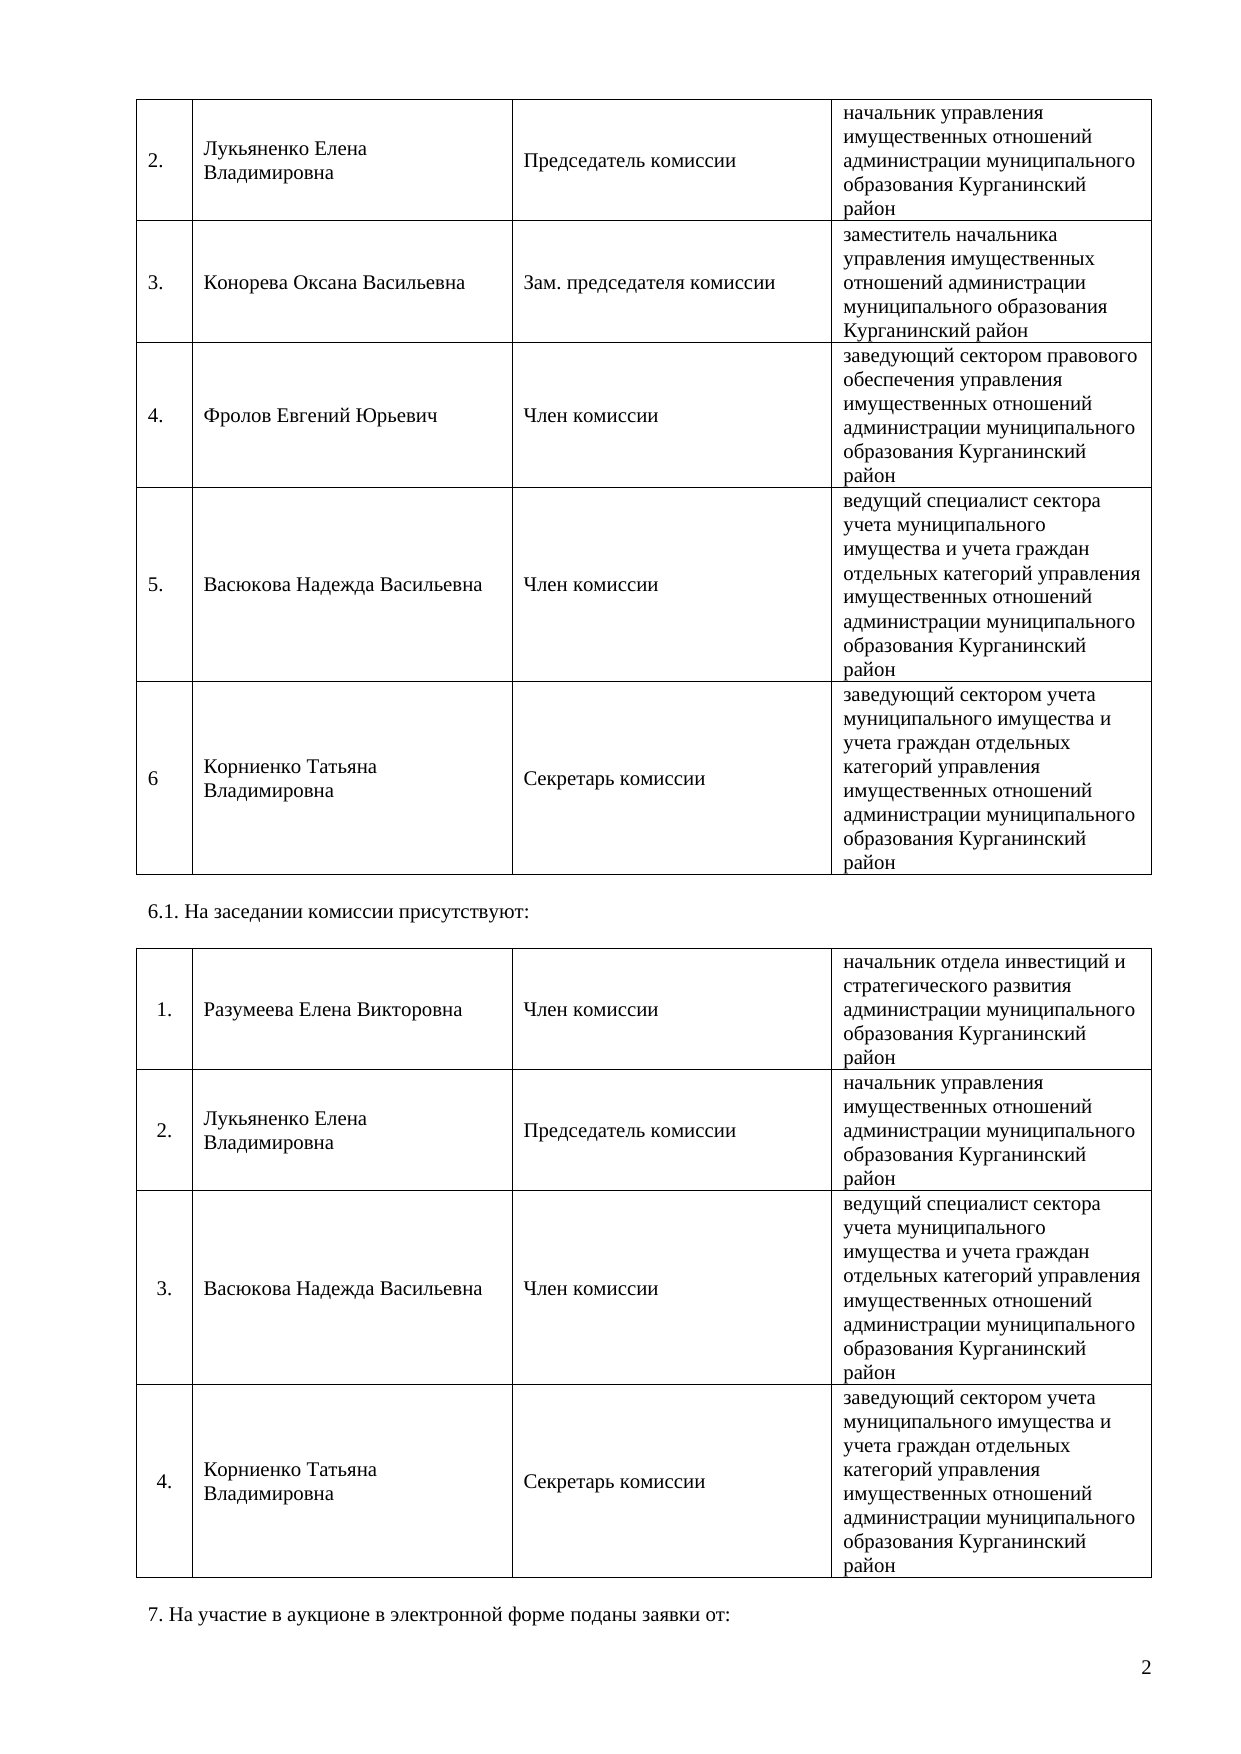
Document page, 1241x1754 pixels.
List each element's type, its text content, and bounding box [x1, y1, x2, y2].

table_cell Член комиссии [513, 1191, 831, 1384]
table_cell Лукьяненко Елена Владимировна [193, 100, 512, 220]
table_cell Зам. председателя комиссии [513, 221, 831, 342]
table_cell Фролов Евгений Юрьевич [193, 343, 512, 487]
table_cell Конорева Оксана Васильевна [193, 221, 512, 342]
table_header начальник отдела инвестиций и стратегического развития администрации муниципального образования Курганинский район [832, 949, 1151, 1069]
table_cell Васюкова Надежда Васильевна [193, 1191, 512, 1384]
table_cell Член комиссии [513, 488, 831, 681]
table_cell ведущий специалист сектора учета муниципального имущества и учета граждан отдельных категорий управления имущественных отношений администрации муниципального образования Курганинский район [832, 1191, 1151, 1384]
table_cell ведущий специалист сектора учета муниципального имущества и учета граждан отдельных категорий управления имущественных отношений администрации муниципального образования Курганинский район [832, 488, 1151, 681]
table_cell Член комиссии [513, 343, 831, 487]
table_cell Васюкова Надежда Васильевна [193, 488, 512, 681]
table_cell заведующий сектором учета муниципального имущества и учета граждан отдельных категорий управления имущественных отношений администрации муниципального образования Курганинский район [832, 682, 1151, 874]
text 7. На участие в аукционе в электронной форме поданы заявки от: [148, 1602, 1152, 1626]
table_cell заведующий сектором правового обеспечения управления имущественных отношений администрации муниципального образования Курганинский район [832, 343, 1151, 487]
text 6.1. На заседании комиссии присутствуют: [148, 899, 1152, 923]
table_cell 4. [137, 1385, 192, 1577]
table_cell 3. [137, 1191, 192, 1384]
table_cell Лукьяненко Елена Владимировна [193, 1070, 512, 1190]
table_header Разумеева Елена Викторовна [193, 949, 512, 1069]
table_cell 3. [137, 221, 192, 342]
table_cell Секретарь комиссии [513, 682, 831, 874]
table_cell Корниенко Татьяна Владимировна [193, 1385, 512, 1577]
table_cell Корниенко Татьяна Владимировна [193, 682, 512, 874]
table_cell 2. [137, 100, 192, 220]
table_header Член комиссии [513, 949, 831, 1069]
table_cell 5. [137, 488, 192, 681]
table_cell 6 [137, 682, 192, 874]
table_cell заведующий сектором учета муниципального имущества и учета граждан отдельных категорий управления имущественных отношений администрации муниципального образования Курганинский район [832, 1385, 1151, 1577]
table_cell Председатель комиссии [513, 1070, 831, 1190]
table_cell 4. [137, 343, 192, 487]
table_cell начальник управления имущественных отношений администрации муниципального образования Курганинский район [832, 1070, 1151, 1190]
table_cell Секретарь комиссии [513, 1385, 831, 1577]
table_cell 2. [137, 1070, 192, 1190]
table_cell Председатель комиссии [513, 100, 831, 220]
table_cell заместитель начальника управления имущественных отношений администрации муниципального образования Курганинский район [832, 221, 1151, 342]
table_header 1. [137, 949, 192, 1069]
table_cell начальник управления имущественных отношений администрации муниципального образования Курганинский район [832, 100, 1151, 220]
